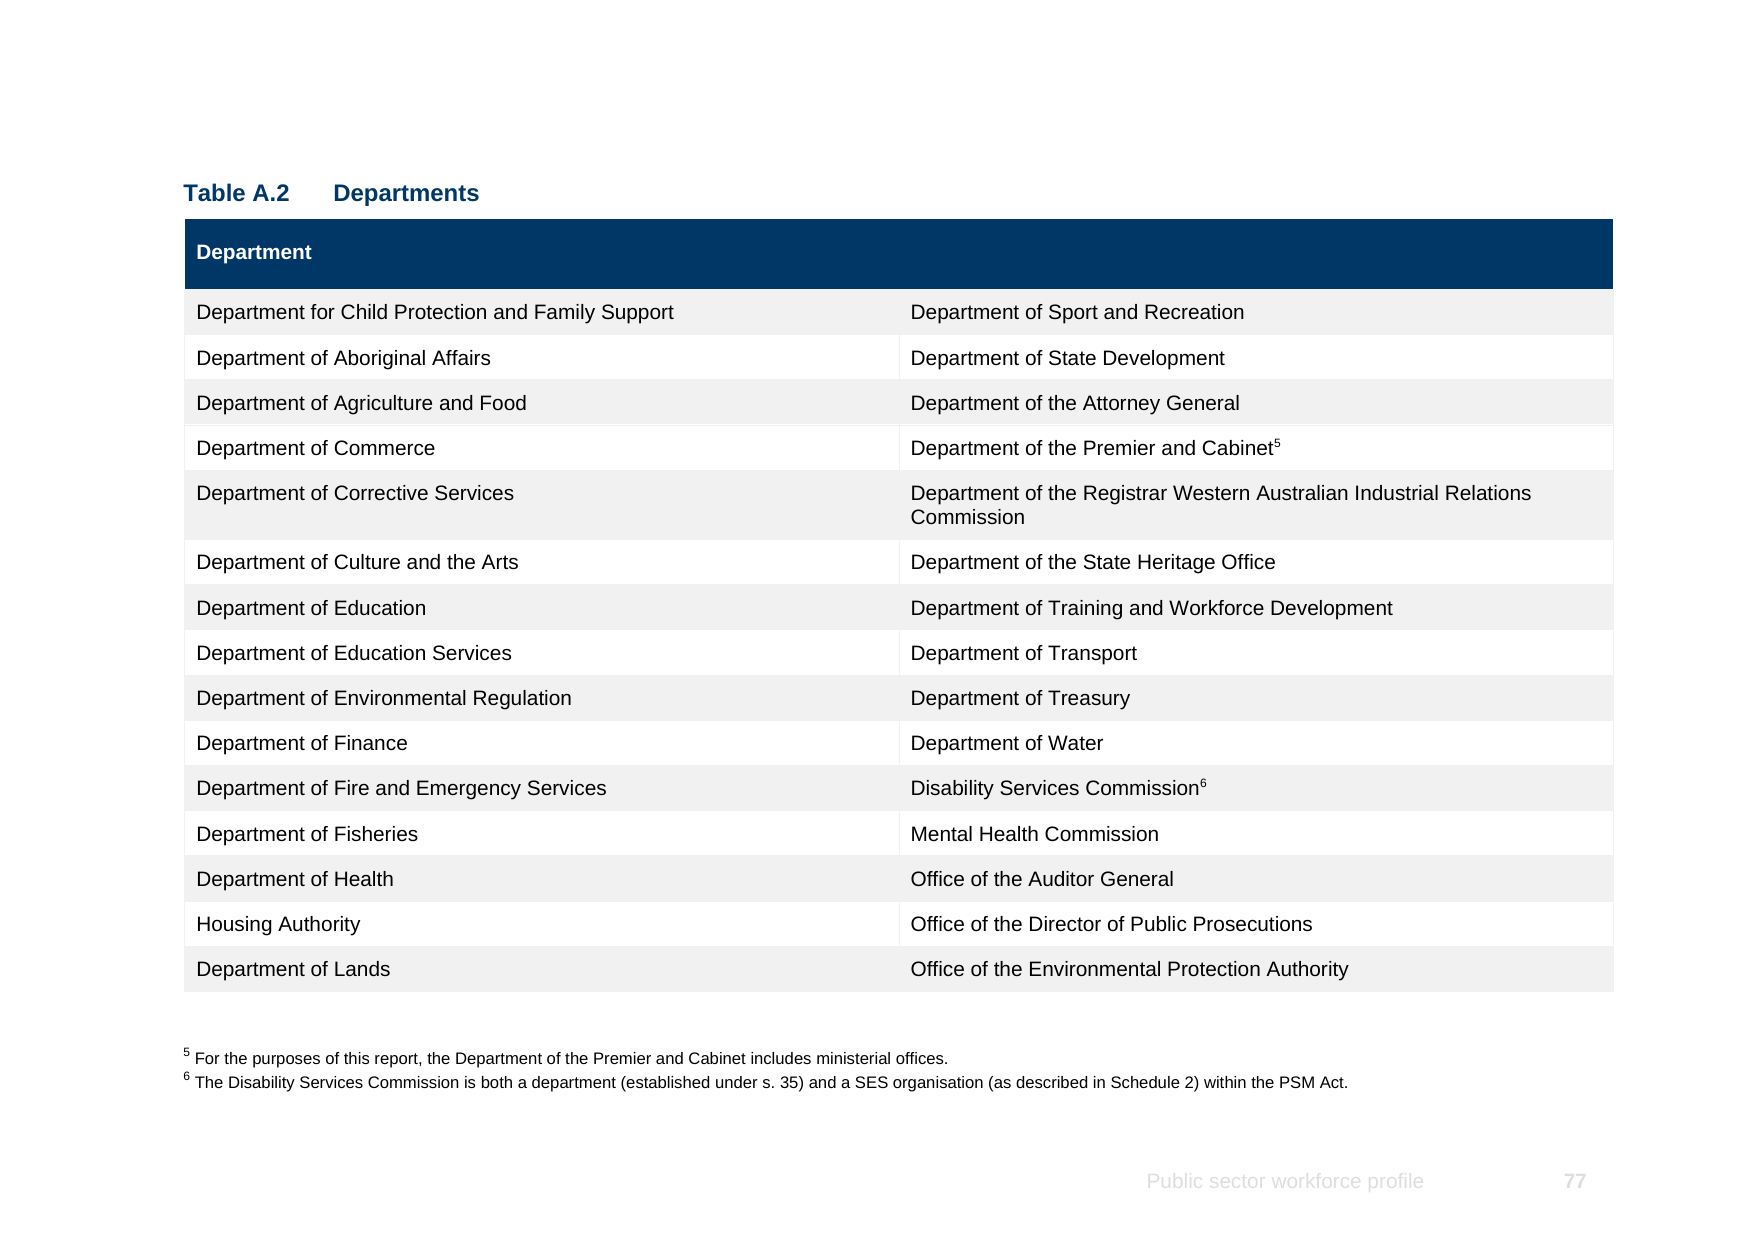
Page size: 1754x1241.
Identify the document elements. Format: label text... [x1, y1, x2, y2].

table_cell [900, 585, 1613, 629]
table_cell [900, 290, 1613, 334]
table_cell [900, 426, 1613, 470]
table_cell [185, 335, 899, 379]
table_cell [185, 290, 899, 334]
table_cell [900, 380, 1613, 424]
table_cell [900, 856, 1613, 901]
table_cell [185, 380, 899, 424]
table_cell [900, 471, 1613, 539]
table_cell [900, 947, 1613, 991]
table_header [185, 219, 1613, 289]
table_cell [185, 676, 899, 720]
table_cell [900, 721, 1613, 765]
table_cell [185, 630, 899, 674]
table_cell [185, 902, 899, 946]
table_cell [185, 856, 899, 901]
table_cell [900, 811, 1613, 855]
subtitle Table A.2 Departments [183, 179, 1587, 207]
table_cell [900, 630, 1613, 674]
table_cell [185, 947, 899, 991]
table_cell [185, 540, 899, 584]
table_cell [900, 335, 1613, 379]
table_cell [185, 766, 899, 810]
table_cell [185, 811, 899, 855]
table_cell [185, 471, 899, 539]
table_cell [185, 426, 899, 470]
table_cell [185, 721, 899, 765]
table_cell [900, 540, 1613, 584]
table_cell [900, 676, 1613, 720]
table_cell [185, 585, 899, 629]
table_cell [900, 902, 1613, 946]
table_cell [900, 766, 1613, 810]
